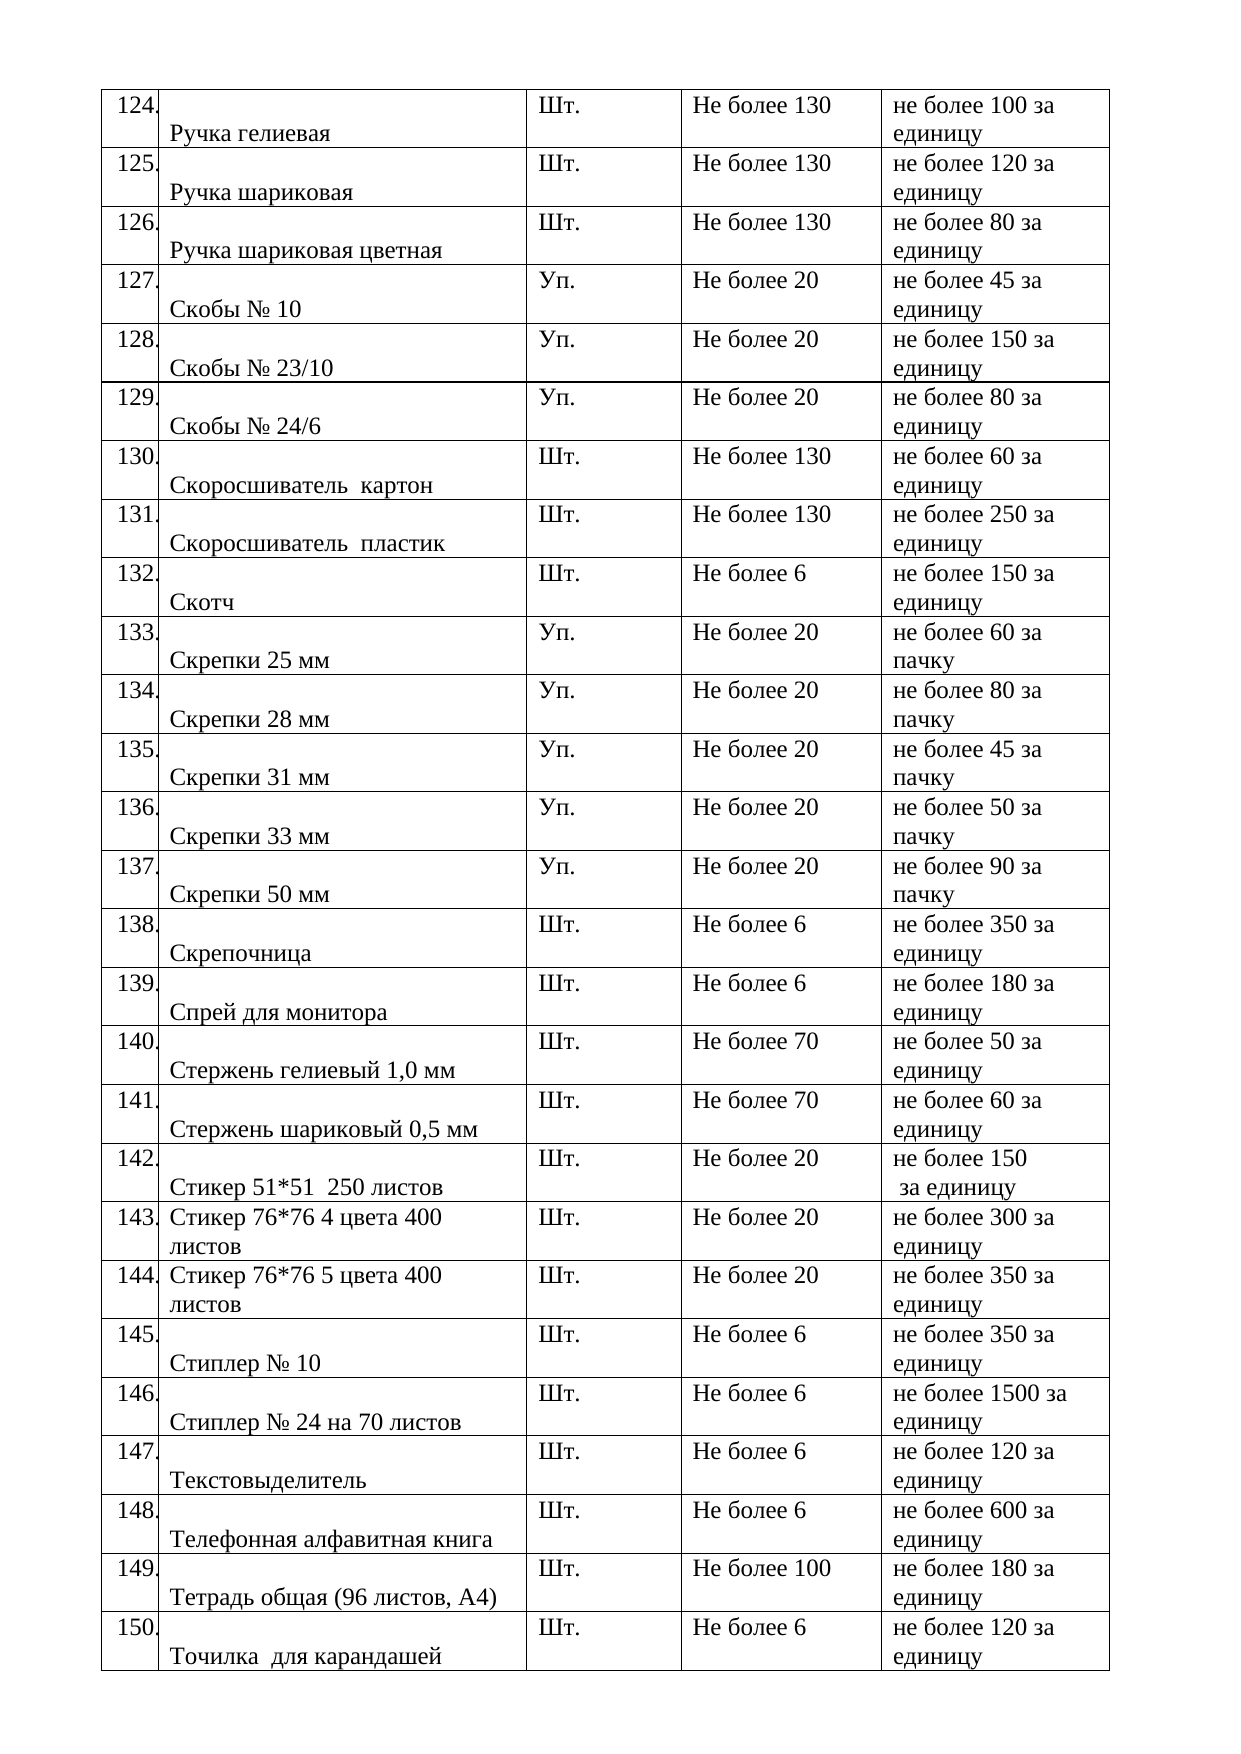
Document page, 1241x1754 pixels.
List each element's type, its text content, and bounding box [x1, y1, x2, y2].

table_cell Не более 20 [682, 1261, 881, 1318]
table_cell [102, 500, 158, 557]
table_cell [102, 207, 158, 264]
table_cell не более 300 за единицу [882, 1202, 1109, 1259]
table_cell Не более 20 [682, 792, 881, 850]
table_cell не более 120 за единицу [882, 1612, 1109, 1669]
table_cell Шт. [527, 148, 681, 206]
table_cell [102, 558, 158, 616]
table_cell [102, 441, 158, 498]
table_cell [102, 675, 158, 733]
table_cell Уп. [527, 324, 681, 381]
table_cell Ручка гелиевая [159, 90, 526, 147]
table_cell Не более 20 [682, 851, 881, 908]
table_cell Стикер 76*76 4 цвета 400 листов [159, 1202, 526, 1259]
table_cell [102, 851, 158, 908]
table_cell Шт. [527, 1026, 681, 1084]
table_cell Не более 130 [682, 148, 881, 206]
table_cell Не более 130 [682, 441, 881, 498]
table_cell Не более 20 [682, 324, 881, 381]
table_cell Не более 6 [682, 1378, 881, 1435]
table_cell [102, 1612, 158, 1669]
table_cell Телефонная алфавитная книга [159, 1495, 526, 1552]
table_cell Не более 20 [682, 265, 881, 323]
table_cell [102, 617, 158, 674]
table_cell Не более 6 [682, 909, 881, 967]
table_cell [102, 1202, 158, 1259]
table_cell Не более 20 [682, 617, 881, 674]
table_cell не более 45 за единицу [882, 265, 1109, 323]
table_cell не более 50 за единицу [882, 1026, 1109, 1084]
table_cell не более 150 за единицу [882, 324, 1109, 381]
table_cell Уп. [527, 675, 681, 733]
table_cell Не более 20 [682, 675, 881, 733]
table_cell Уп. [527, 617, 681, 674]
table_cell не более 100 за единицу [882, 90, 1109, 147]
table_cell не более 350 за единицу [882, 909, 1109, 967]
table_cell не более 120 за единицу [882, 1436, 1109, 1494]
table_cell [102, 1026, 158, 1084]
table_cell не более 50 за пачку [882, 792, 1109, 850]
table_cell Скрепки 33 мм [159, 792, 526, 850]
table_cell Шт. [527, 1495, 681, 1552]
table_cell Стикер 51*51 250 листов [159, 1144, 526, 1201]
table_cell Не более 100 [682, 1554, 881, 1611]
table_cell не более 80 за пачку [882, 675, 1109, 733]
table_cell Скобы № 24/6 [159, 383, 526, 440]
table_cell Точилка для карандашей [159, 1612, 526, 1669]
table_cell Уп. [527, 792, 681, 850]
table_cell не более 150 за единицу [882, 558, 1109, 616]
table_cell Ручка шариковая [159, 148, 526, 206]
table_cell Не более 6 [682, 1436, 881, 1494]
table_cell Шт. [527, 1378, 681, 1435]
table_cell [102, 1554, 158, 1611]
table_cell не более 600 за единицу [882, 1495, 1109, 1552]
table_cell Уп. [527, 851, 681, 908]
table_cell не более 45 за пачку [882, 734, 1109, 791]
table_cell Не более 6 [682, 558, 881, 616]
table_cell Шт. [527, 1319, 681, 1377]
table_cell не более 80 за единицу [882, 383, 1109, 440]
table_cell [102, 734, 158, 791]
table_cell [102, 792, 158, 850]
table_cell Скотч [159, 558, 526, 616]
table_cell Не более 6 [682, 1319, 881, 1377]
table_cell [102, 1144, 158, 1201]
table_cell Уп. [527, 734, 681, 791]
table_cell Уп. [527, 383, 681, 440]
table_cell Шт. [527, 909, 681, 967]
table_cell Скобы № 10 [159, 265, 526, 323]
table_cell не более 1500 за единицу [882, 1378, 1109, 1435]
table_cell Спрей для монитора [159, 968, 526, 1025]
table_cell Уп. [527, 265, 681, 323]
table_cell Шт. [527, 558, 681, 616]
table_cell Шт. [527, 1612, 681, 1669]
table_cell не более 120 за единицу [882, 148, 1109, 206]
table_cell Шт. [527, 1436, 681, 1494]
table_cell Шт. [527, 500, 681, 557]
table_cell [102, 90, 158, 147]
table_cell [102, 324, 158, 381]
table_cell [102, 1436, 158, 1494]
table_cell Не более 130 [682, 207, 881, 264]
table_cell Не более 70 [682, 1085, 881, 1142]
table_cell Шт. [527, 1261, 681, 1318]
table_cell Скрепки 25 мм [159, 617, 526, 674]
table_cell Текстовыделитель [159, 1436, 526, 1494]
table_cell [102, 1085, 158, 1142]
table_cell Тетрадь общая (96 листов, А4) [159, 1554, 526, 1611]
table_cell не более 250 за единицу [882, 500, 1109, 557]
table_cell [102, 968, 158, 1025]
table_cell не более 350 за единицу [882, 1319, 1109, 1377]
table_cell Скрепочница [159, 909, 526, 967]
table_cell Не более 20 [682, 1202, 881, 1259]
table_cell Стержень гелиевый 1,0 мм [159, 1026, 526, 1084]
table_cell не более 90 за пачку [882, 851, 1109, 908]
table_cell [102, 265, 158, 323]
table_cell не более 80 за единицу [882, 207, 1109, 264]
table_cell [102, 1378, 158, 1435]
table_cell Шт. [527, 1554, 681, 1611]
table_cell Скрепки [159, 675, 526, 733]
table_cell Шт. [527, 1144, 681, 1201]
table_cell [102, 1261, 158, 1318]
table_cell Скобы № 23/10 [159, 324, 526, 381]
table_cell Стержень шариковый [159, 1085, 526, 1142]
table_cell Стикер 76*76 5 цвета 400 листов [159, 1261, 526, 1318]
table_cell Не более 130 [682, 90, 881, 147]
table_cell не более 180 за единицу [882, 968, 1109, 1025]
table_cell не более 150 за единицу [882, 1144, 1109, 1201]
table_cell [102, 909, 158, 967]
table_cell Шт. [527, 968, 681, 1025]
table_cell Не более 130 [682, 500, 881, 557]
table_cell Не более 70 [682, 1026, 881, 1084]
table_cell Стиплер № 10 [159, 1319, 526, 1377]
table_cell Шт. [527, 441, 681, 498]
table_cell Не более 6 [682, 1612, 881, 1669]
table_cell [102, 148, 158, 206]
table_cell не более 60 за пачку [882, 617, 1109, 674]
table_cell Не более 6 [682, 1495, 881, 1552]
table_cell [102, 383, 158, 440]
table_cell Скоросшиватель картон [159, 441, 526, 498]
table_cell Шт. [527, 1085, 681, 1142]
table_cell Шт. [527, 207, 681, 264]
table_cell Ручка шариковая цветная [159, 207, 526, 264]
table_cell [102, 1319, 158, 1377]
table_cell Не более 20 [682, 734, 881, 791]
table_cell не более 180 за единицу [882, 1554, 1109, 1611]
table_cell Скрепки 31 мм [159, 734, 526, 791]
table_cell Скоросшиватель пластик [159, 500, 526, 557]
table_cell не более 350 за единицу [882, 1261, 1109, 1318]
table_cell Не более 20 [682, 1144, 881, 1201]
table_cell [102, 1495, 158, 1552]
table_cell не более 60 за единицу [882, 1085, 1109, 1142]
table_cell Стиплер № 24 на 70 листов [159, 1378, 526, 1435]
table_cell Шт. [527, 1202, 681, 1259]
table_cell Шт. [527, 90, 681, 147]
table_cell Не более 6 [682, 968, 881, 1025]
table_cell Скрепки [159, 851, 526, 908]
table_cell не более 60 за единицу [882, 441, 1109, 498]
table_cell Не более 20 [682, 383, 881, 440]
